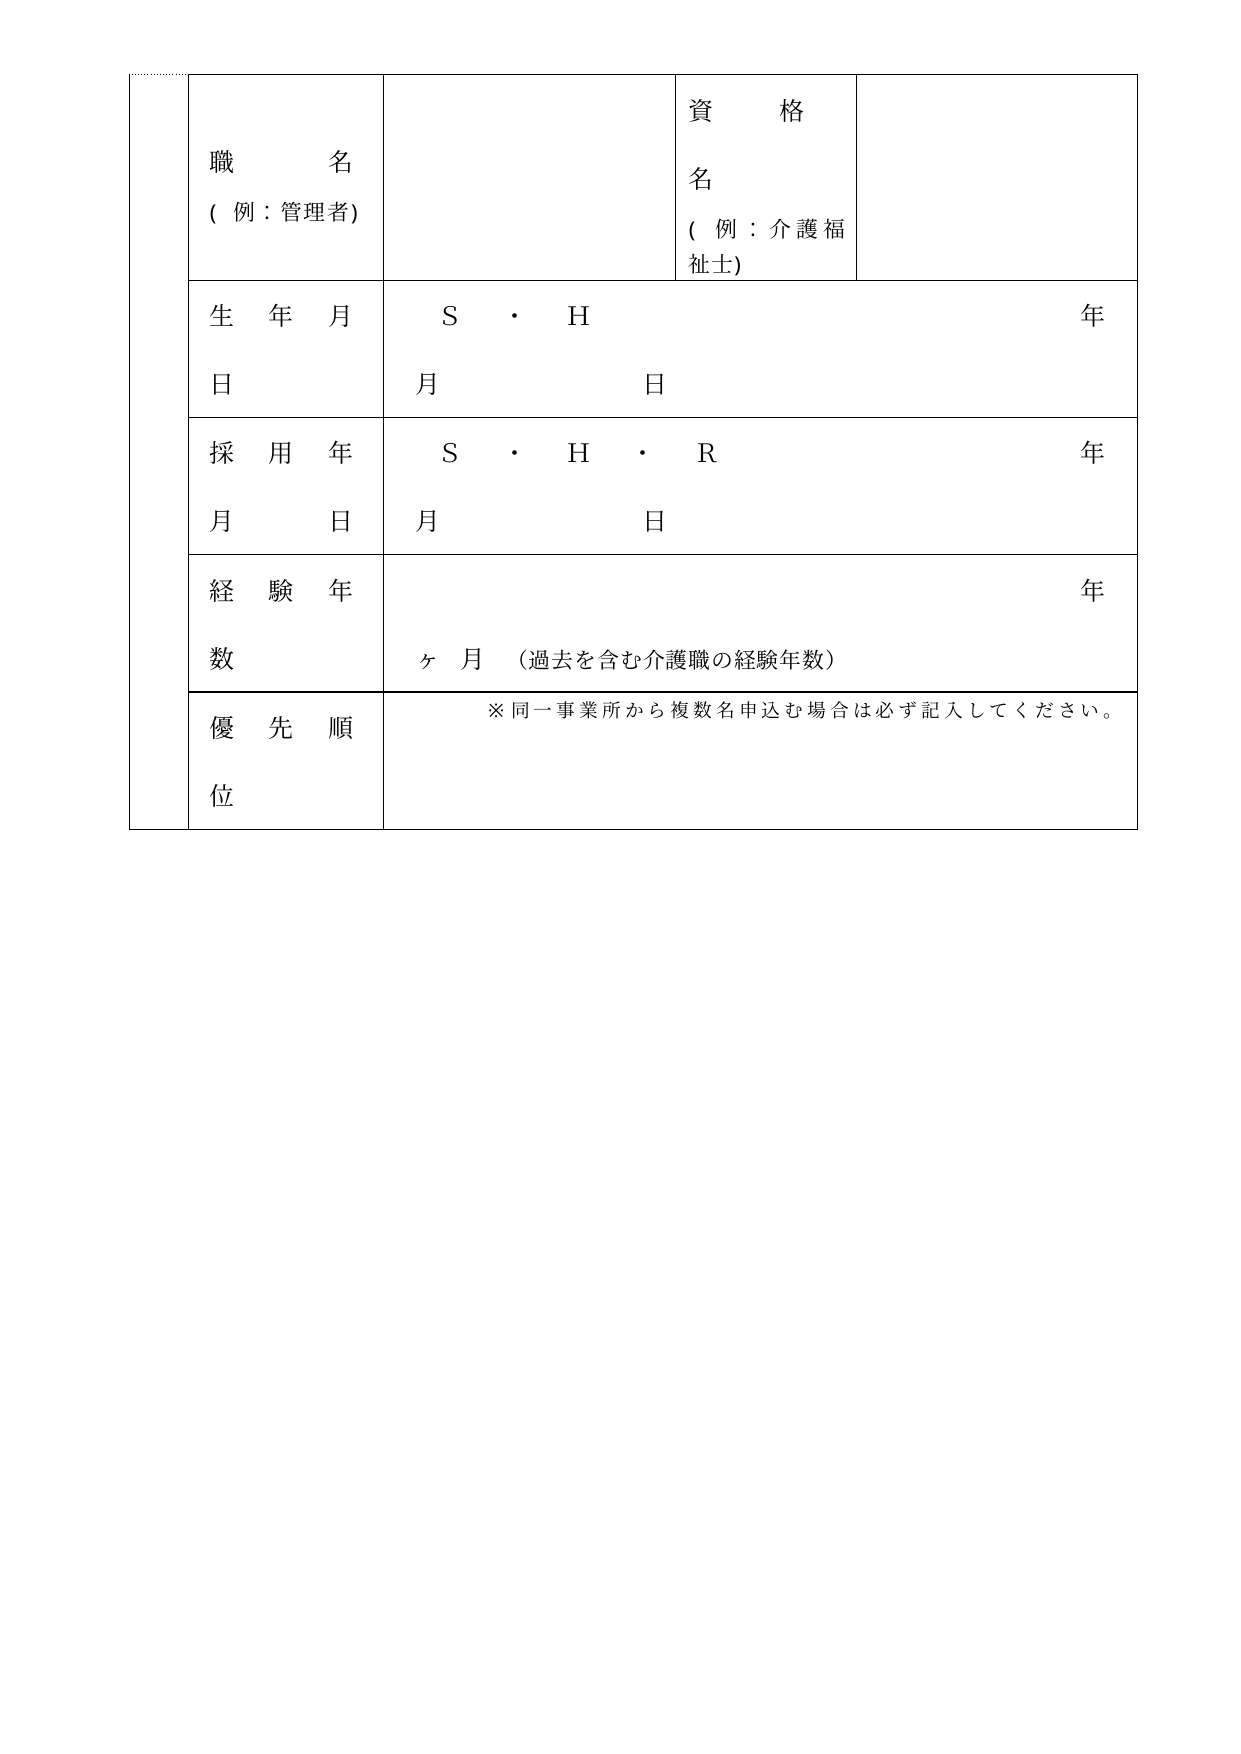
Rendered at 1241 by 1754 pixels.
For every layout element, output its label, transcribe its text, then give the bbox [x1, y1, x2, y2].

table_cell 経験年数 [189, 555, 383, 691]
table_cell 生年月日 [189, 281, 383, 417]
table_cell 資 格 名 (例：介護福祉士) [676, 75, 856, 279]
table_cell Ｓ・Ｈ・Ｒ 年 月 日 [384, 418, 1137, 554]
table_cell Ｓ・Ｈ 年 月 日 [384, 281, 1137, 417]
table_cell 優先順位 [189, 693, 383, 829]
table_cell 職名 (例：管理者) [189, 75, 383, 279]
table_cell 年 ヶ月（過去を含む介護職の経験年数） [384, 555, 1137, 691]
table_cell 採用年月日 [189, 418, 383, 554]
table_cell [384, 75, 675, 279]
table_cell ※同一事業所から複数名申込む場合は必ず記入してください。 [384, 693, 1137, 829]
table_cell [857, 75, 1137, 279]
